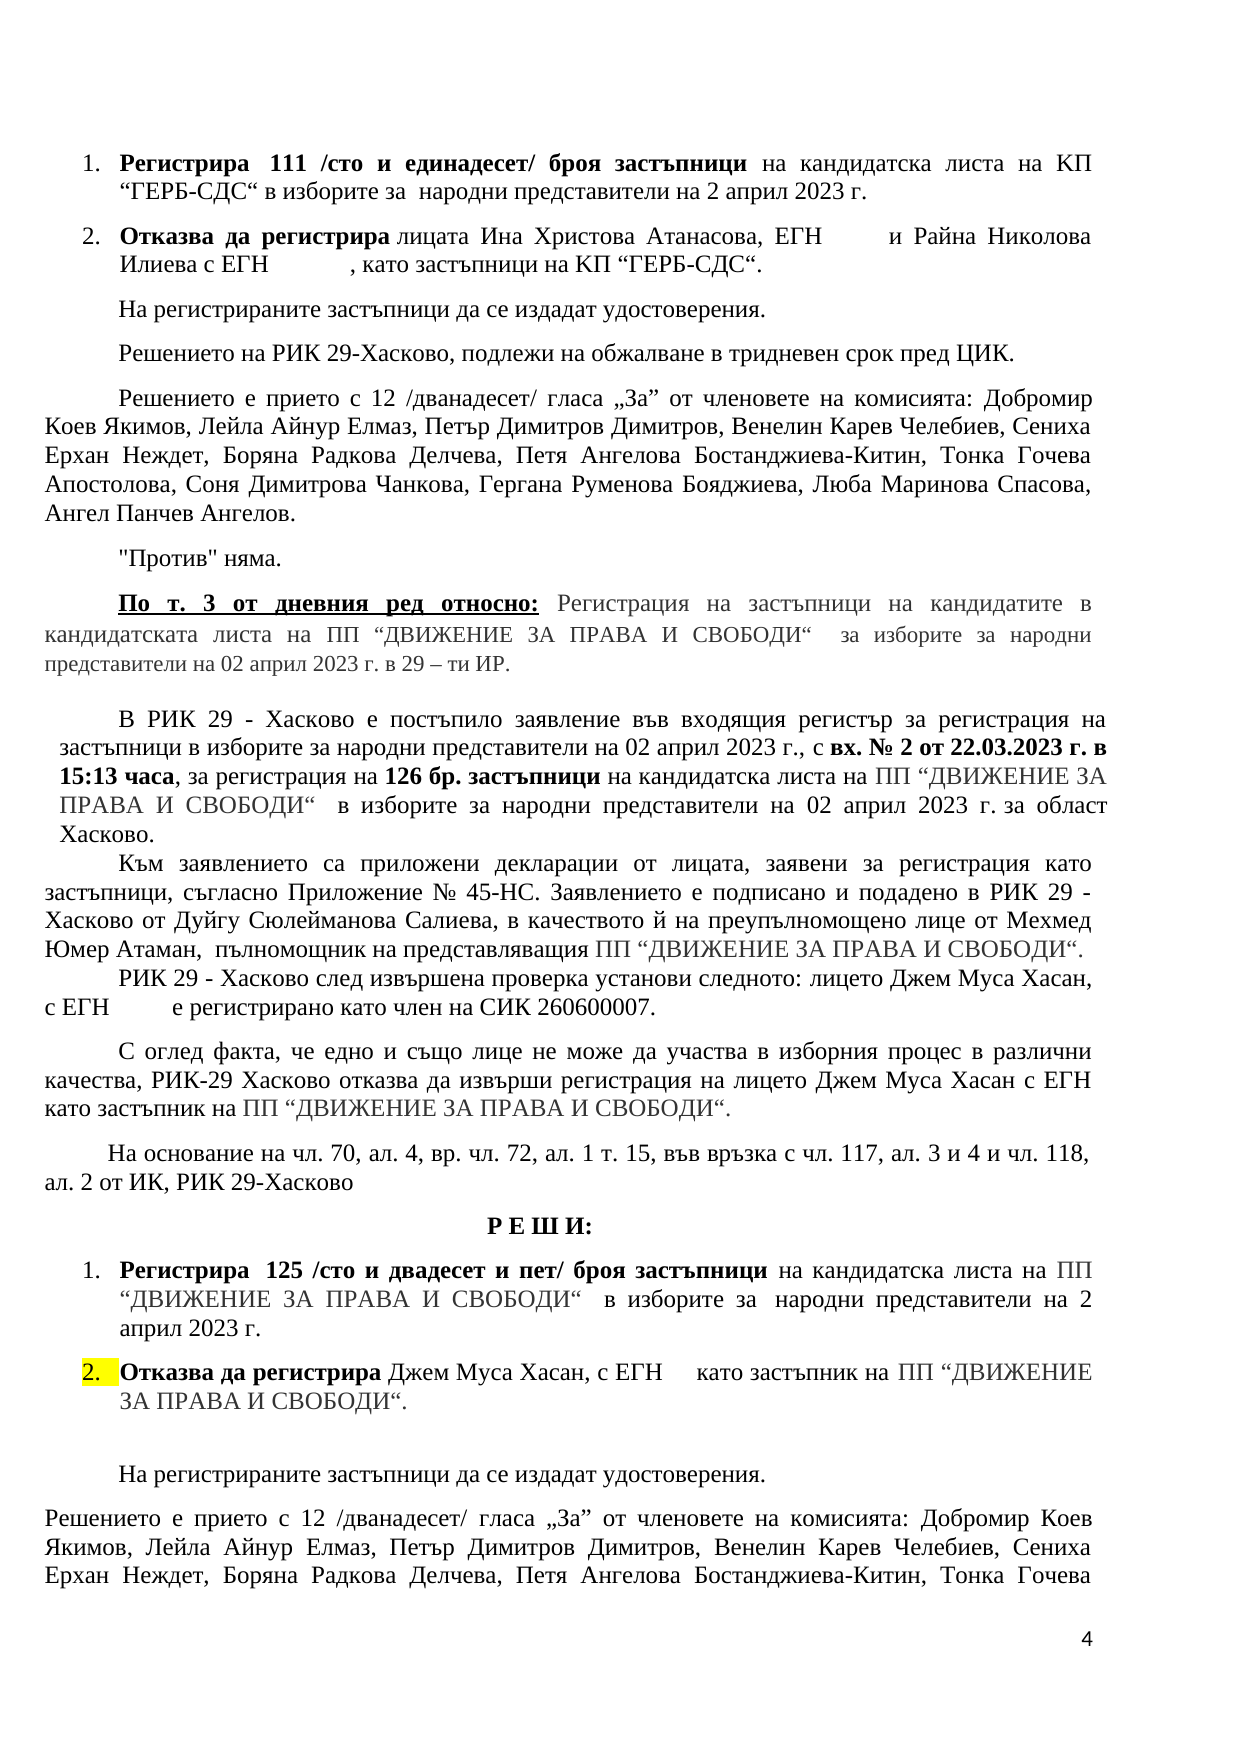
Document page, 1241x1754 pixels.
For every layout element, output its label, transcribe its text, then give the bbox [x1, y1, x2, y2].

text Решението на РИК 29-Хасково, подлежи на обжалване в тридневен срок пред ЦИК. [44, 338, 1093, 367]
text С оглед факта, че едно и също лице не може да участва в изборния процес в различни качества, РИК-29 Хасково отказва да извърши регистрация на лицето Джем Муса Хасан с ЕГН като застъпник на ПП “ДВИЖЕНИЕ ЗА ПРАВА И СВОБОДИ“. [44, 1036, 1093, 1122]
text В РИК 29 - Хасково е постъпило заявление във входящия регистър за регистрация на застъпници в изборите за народни представители на 02 април 2023 г., с вх. № 2 от 22.03.2023 г. в 15:13 часа, за регистрация на 126 бр. застъпници на кандидатска листа на ПП “ДВИЖЕНИЕ ЗА ПРАВА И СВОБОДИ“ в изборите за народни представители на 02 април 2023 г. за област Хасково. [59, 704, 1107, 848]
text "Против" няма. [44, 543, 1093, 572]
list Регистрира 125 /сто и двадесет и пет/ броя застъпници на кандидатска листа на ПП “ДВИЖЕНИЕ ЗА ПРАВА И СВОБОДИ“ в изборите за народни представители на 2 април 2023 г. [82, 1255, 1093, 1342]
text На основание на чл. 70, ал. 4, вр. чл. 72, ал. 1 т. 15, във връзка с чл. 117, ал. 3 и 4 и чл. 118, ал. 2 от ИК, РИК 29-Хасково [44, 1138, 1093, 1195]
list Регистрира 111 /сто и единадесет/ броя застъпници на кандидатска листа на KП “ГЕРБ-СДС“ в изборите за народни представители на 2 април 2023 г. [82, 148, 1093, 205]
text На регистрираните застъпници да се издадат удостоверения. [44, 1459, 1093, 1487]
text На регистрираните застъпници да се издадат удостоверения. [44, 294, 1093, 323]
list Отказва да регистрира Джем Муса Хасан, с ЕГН като застъпник на ПП “ДВИЖЕНИЕ ЗА ПРАВА И СВОБОДИ“. [82, 1357, 1093, 1415]
text Р Е Ш И: [44, 1211, 1093, 1240]
text По т. 3 от дневния ред относно: Регистрация на застъпници на кандидатите в кандидатската листа на ПП “ДВИЖЕНИЕ ЗА ПРАВА И СВОБОДИ“ за изборите за народни представители на 02 април 2023 г. в 29 – ти ИР. [44, 588, 1093, 677]
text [44, 1503, 1093, 1589]
text РИК 29 - Хасково след извършена проверка установи следното: лицето Джем Муса Хасан, с ЕГН е регистрирано като член на СИК 260600007. [44, 963, 1093, 1020]
text Към заявлението са приложени декларации от лицата, заявени за регистрация като застъпници, съгласно Приложение № 45-НС. Заявлението е подписано и подадено в РИК 29 - Хасково от Дуйгу Сюлейманова Салиева, в качеството й на преупълномощено лице от Мехмед Юмер Атаман, пълномощник на представляващия ПП “ДВИЖЕНИЕ ЗА ПРАВА И СВОБОДИ“. [44, 848, 1093, 963]
list Отказва да регистрира лицата Ина Христова Атанасова, ЕГН и Райна Николова Илиева с ЕГН , като застъпници на KП “ГЕРБ-СДС“. [82, 221, 1093, 278]
